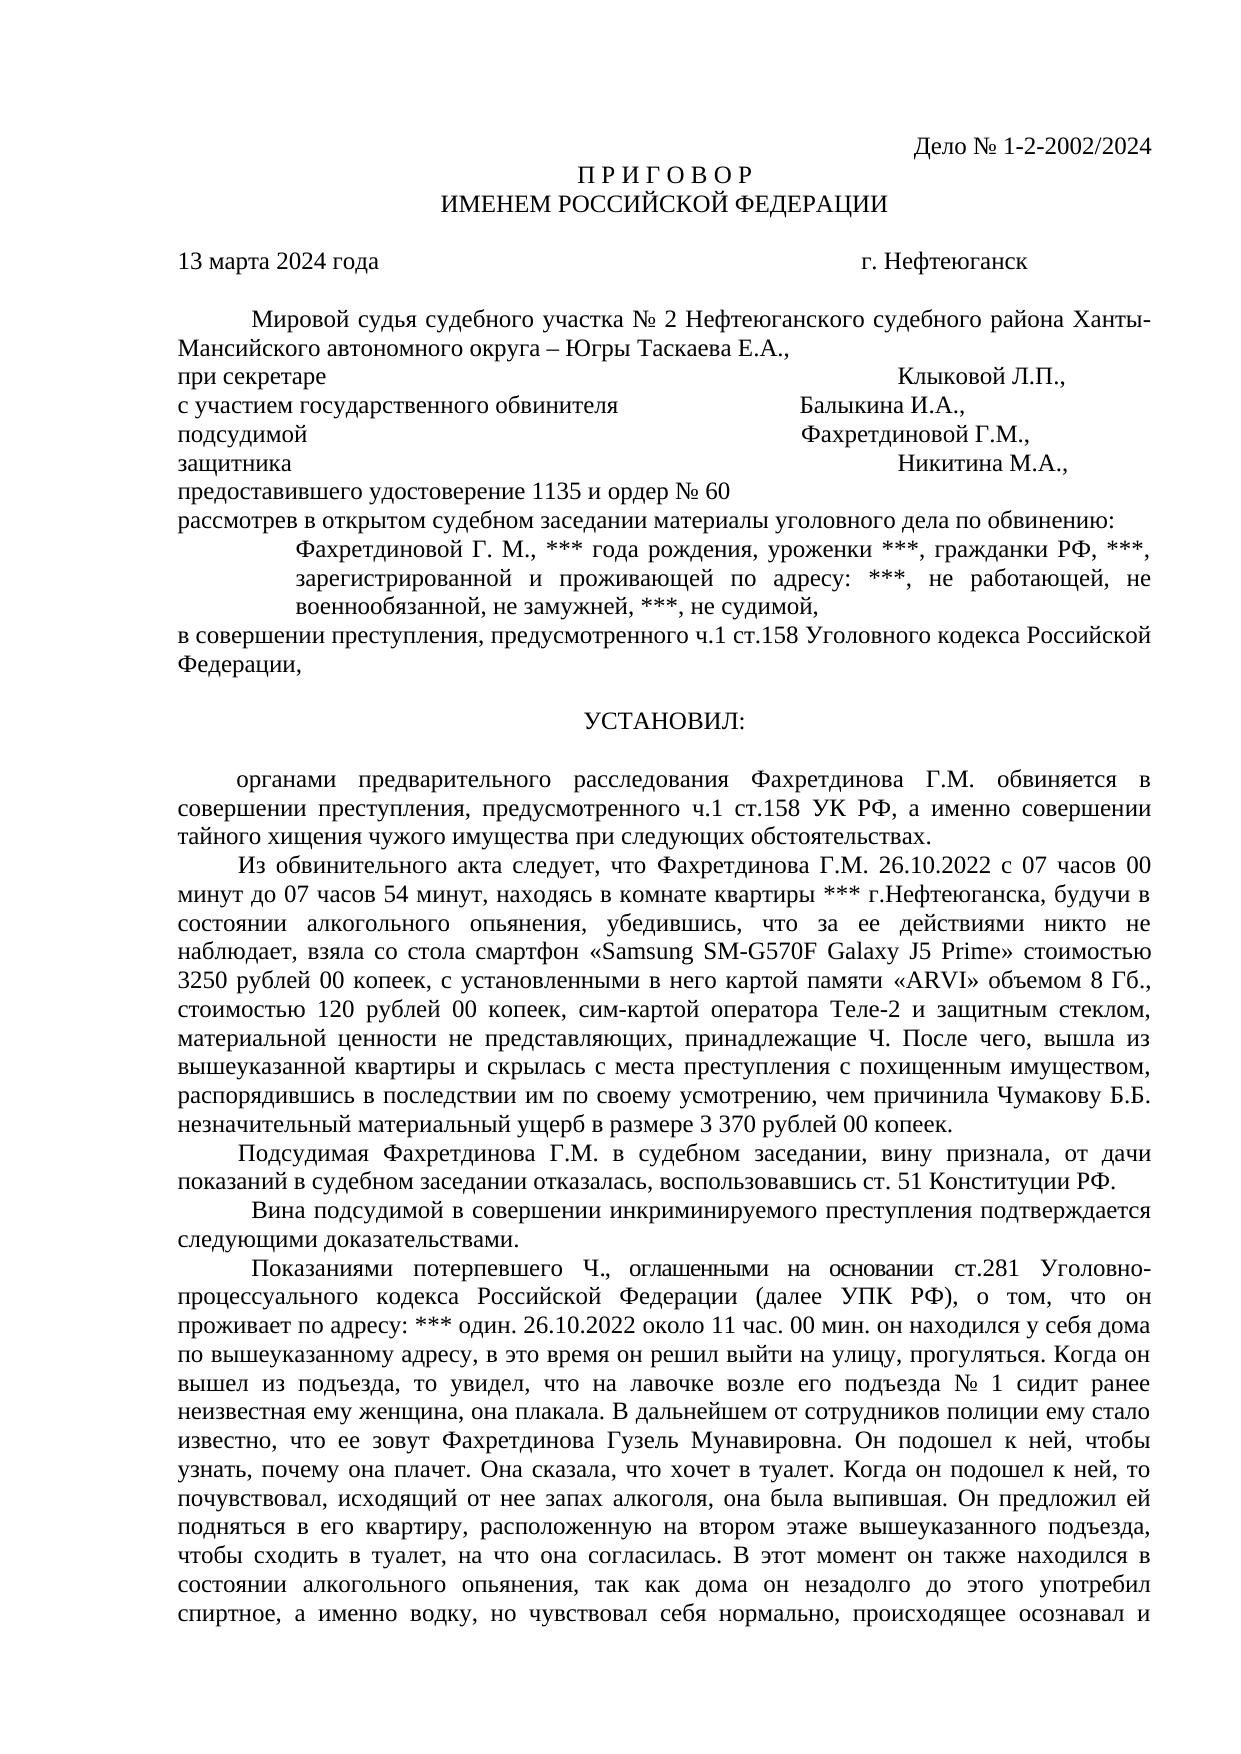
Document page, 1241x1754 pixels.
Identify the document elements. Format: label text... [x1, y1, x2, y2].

text в совершении преступления, предусмотренного ч.1 ст.158 Уголовного кодекса Российской Федерации, [177, 620, 1152, 678]
text Вина подсудимой в совершении инкриминируемого преступления подтверждается следующими доказательствами. [177, 1195, 1152, 1253]
text органами предварительного расследования Фахретдинова Г.М. обвиняется в совершении преступления, предусмотренного ч.1 ст.158 УК РФ, а именно совершении тайного хищения чужого имущества при следующих обстоятельствах. [177, 764, 1152, 850]
text подсудимой Фахретдиновой Г.М., [177, 419, 1152, 448]
text защитника Никитина М.А., [177, 448, 1152, 476]
text Дело № 1-2-2002/2024 [177, 131, 1152, 160]
text Подсудимая Фахретдинова Г.М. в судебном заседании, вину признала, от дачи показаний в судебном заседании отказалась, воспользовавшись ст. 51 Конституции РФ. [177, 1138, 1152, 1195]
text П Р И Г О В О Р [177, 160, 1152, 189]
text предоставившего удостоверение 1135 и ордер № 60 [177, 476, 1152, 505]
text УСТАНОВИЛ: [177, 706, 1152, 735]
text 13 марта 2024 года г. Нефтеюганск [177, 246, 1152, 275]
text Из обвинительного акта следует, что Фахретдинова Г.М. 26.10.2022 с 07 часов 00 минут до 07 часов 54 минут, находясь в комнате квартиры *** г.Нефтеюганска, будучи в состоянии алкогольного опьянения, убедившись, что за ее действиями никто не наблюдает, взяла со стола смартфон «Samsung SM-G570F Galaxy J5 Prime» стоимостью 3250 рублей 00 копеек, с установленными в него картой памяти «ARVI» объемом 8 Гб., стоимостью 120 рублей 00 копеек, сим-картой оператора Теле-2 и защитным стеклом, материальной ценности не представляющих, принадлежащие Ч. После чего, вышла из вышеуказанной квартиры и скрылась с места преступления с похищенным имуществом, распорядившись в последствии им по своему усмотрению, чем причинила Чумакову Б.Б. незначительный материальный ущерб в размере 3 370 рублей 00 копеек. [177, 850, 1152, 1138]
text Фахретдиновой Г. М., *** года рождения, уроженки ***, гражданки РФ, ***, зарегистрированной и проживающей по адресу: ***, не работающей, не военнообязанной, не замужней, ***, не судимой, [295, 534, 1152, 620]
text с участием государственного обвинителя Балыкина И.А., [177, 390, 1152, 419]
text Мировой судья судебного участка № 2 Нефтеюганского судебного района Ханты-Мансийского автономного округа – Югры Таскаева Е.А., [177, 304, 1152, 361]
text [177, 1253, 1152, 1626]
text ИМЕНЕМ РОССИЙСКОЙ ФЕДЕРАЦИИ [177, 189, 1152, 218]
text рассмотрев в открытом судебном заседании материалы уголовного дела по обвинению: [177, 505, 1152, 534]
text при секретаре Клыковой Л.П., [177, 361, 1152, 390]
